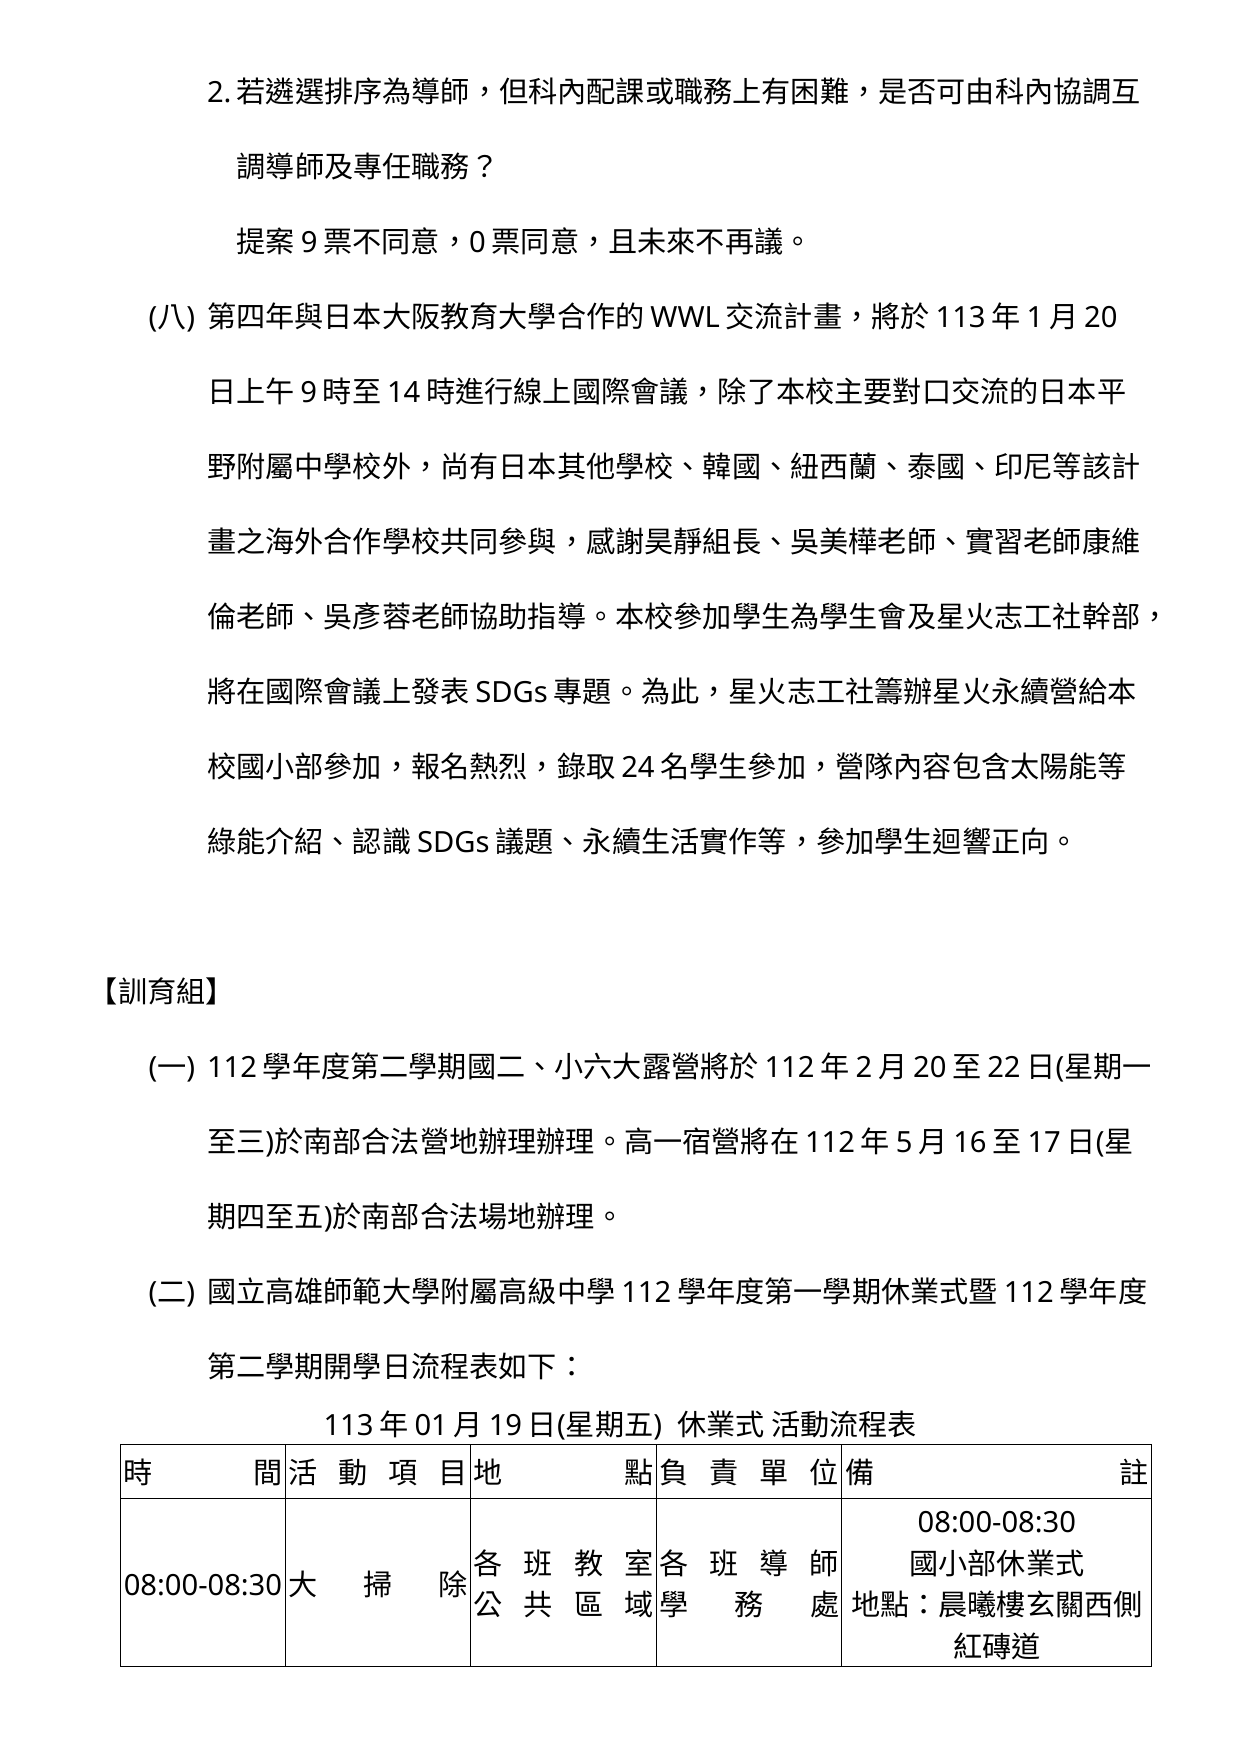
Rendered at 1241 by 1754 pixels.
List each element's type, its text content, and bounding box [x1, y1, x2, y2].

table_header 負責單位 [657, 1445, 841, 1498]
table_cell 08:00-08:30 [121, 1499, 285, 1666]
table_header 備 註 [842, 1445, 1151, 1498]
text 113年01月19日(星期五) 休業式 活動流程表 [89, 1402, 1152, 1444]
list 國立高雄師範大學附屬高級中學112學年度第一學期休業式暨112學年度第二學期開學日流程表如下： [195, 1252, 1152, 1402]
text 【訓育組】 [89, 952, 1152, 1027]
table_header 活動項目 [286, 1445, 470, 1498]
table_cell 各班教室 公共區域 [471, 1499, 656, 1666]
table_cell 各班導師 學務處 [657, 1499, 841, 1666]
list 112學年度第二學期國二、小六大露營將於112年2月20至22日(星期一至三)於南部合法營地辦理辦理。高一宿營將在112年5月16至17日(星期四至五)於南部合法場地辦理。 [195, 1027, 1152, 1252]
list 若遴選排序為導師，但科內配課或職務上有困難，是否可由科內協調互調導師及專任職務？ [207, 52, 1152, 202]
list 提案9票不同意，0票同意，且未來不再議。 [236, 202, 1152, 277]
table_cell 大掃除 [286, 1499, 470, 1666]
table_header 地點 [471, 1445, 656, 1498]
list 第四年與日本大阪教育大學合作的WWL交流計畫，將於113年1月20日上午9時至14時進行線上國際會議，除了本校主要對口交流的日本平野附屬中學校外，尚有日本其他學校、韓國、紐西蘭、泰國、印尼等該計畫之海外合作學校共同參與，感謝昊靜組長、吳美樺老師、實習老師康維倫老師、吳彥蓉老師協助指導。本校參加學生為學生會及星火志工社幹部，將在國際會議上發表SDGs專題。為此，星火志工社籌辦星火永續營給本校國小部參加，報名熱烈，錄取24名學生參加，營隊內容包含太陽能等綠能介紹、認識SDGs議題、永續生活實作等，參加學生迴響正向。 [195, 277, 1152, 877]
table_header 時間 [121, 1445, 285, 1498]
table_cell 08:00-08:30 國小部休業式 地點：晨曦樓玄關西側紅磚道 [842, 1499, 1151, 1666]
